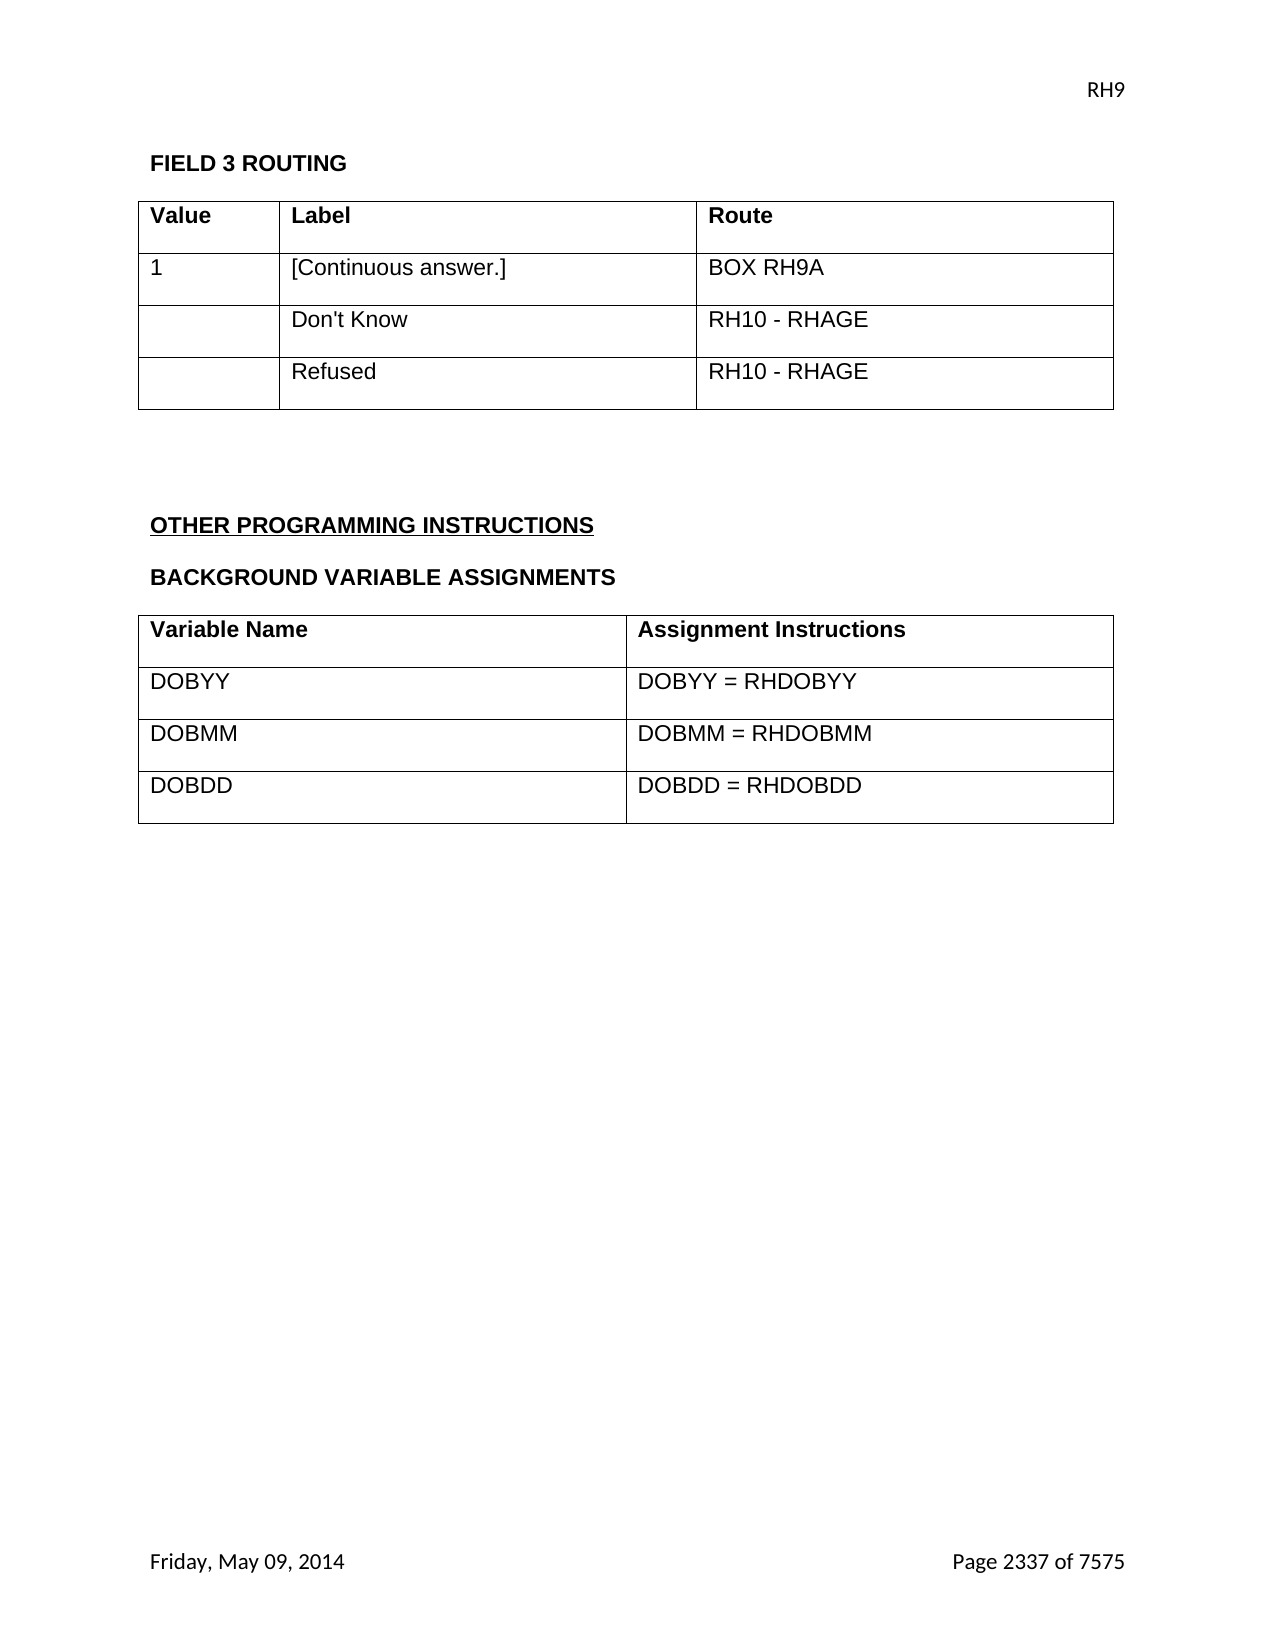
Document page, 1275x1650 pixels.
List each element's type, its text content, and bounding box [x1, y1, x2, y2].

text Other Programming Instructions [150, 512, 1125, 539]
table_cell [139, 358, 279, 409]
table_header Assignment Instructions [627, 616, 1113, 667]
table_cell Don't Know [280, 306, 696, 357]
text Background Variable Assignments [150, 563, 1125, 590]
table_header Label [280, 202, 696, 253]
table_cell [139, 306, 279, 357]
table_cell DOBYY = RHDOBYY [627, 668, 1113, 719]
table_cell RH10 - RHAGE [697, 358, 1113, 409]
table_cell DOBDD [139, 772, 626, 823]
table_cell RH10 - RHAGE [697, 306, 1113, 357]
table_cell DOBMM = RHDOBMM [627, 720, 1113, 771]
table_cell Refused [280, 358, 696, 409]
table_header Route [697, 202, 1113, 253]
table_cell DOBMM [139, 720, 626, 771]
table_cell 1 [139, 254, 279, 305]
table_header Variable Name [139, 616, 626, 667]
table_cell DOBDD = RHDOBDD [627, 772, 1113, 823]
table_cell DOBYY [139, 668, 626, 719]
table_cell [Continuous answer.] [280, 254, 696, 305]
table_cell BOX RH9A [697, 254, 1113, 305]
text Field 3 Routing [150, 150, 1125, 176]
table_header Value [139, 202, 279, 253]
